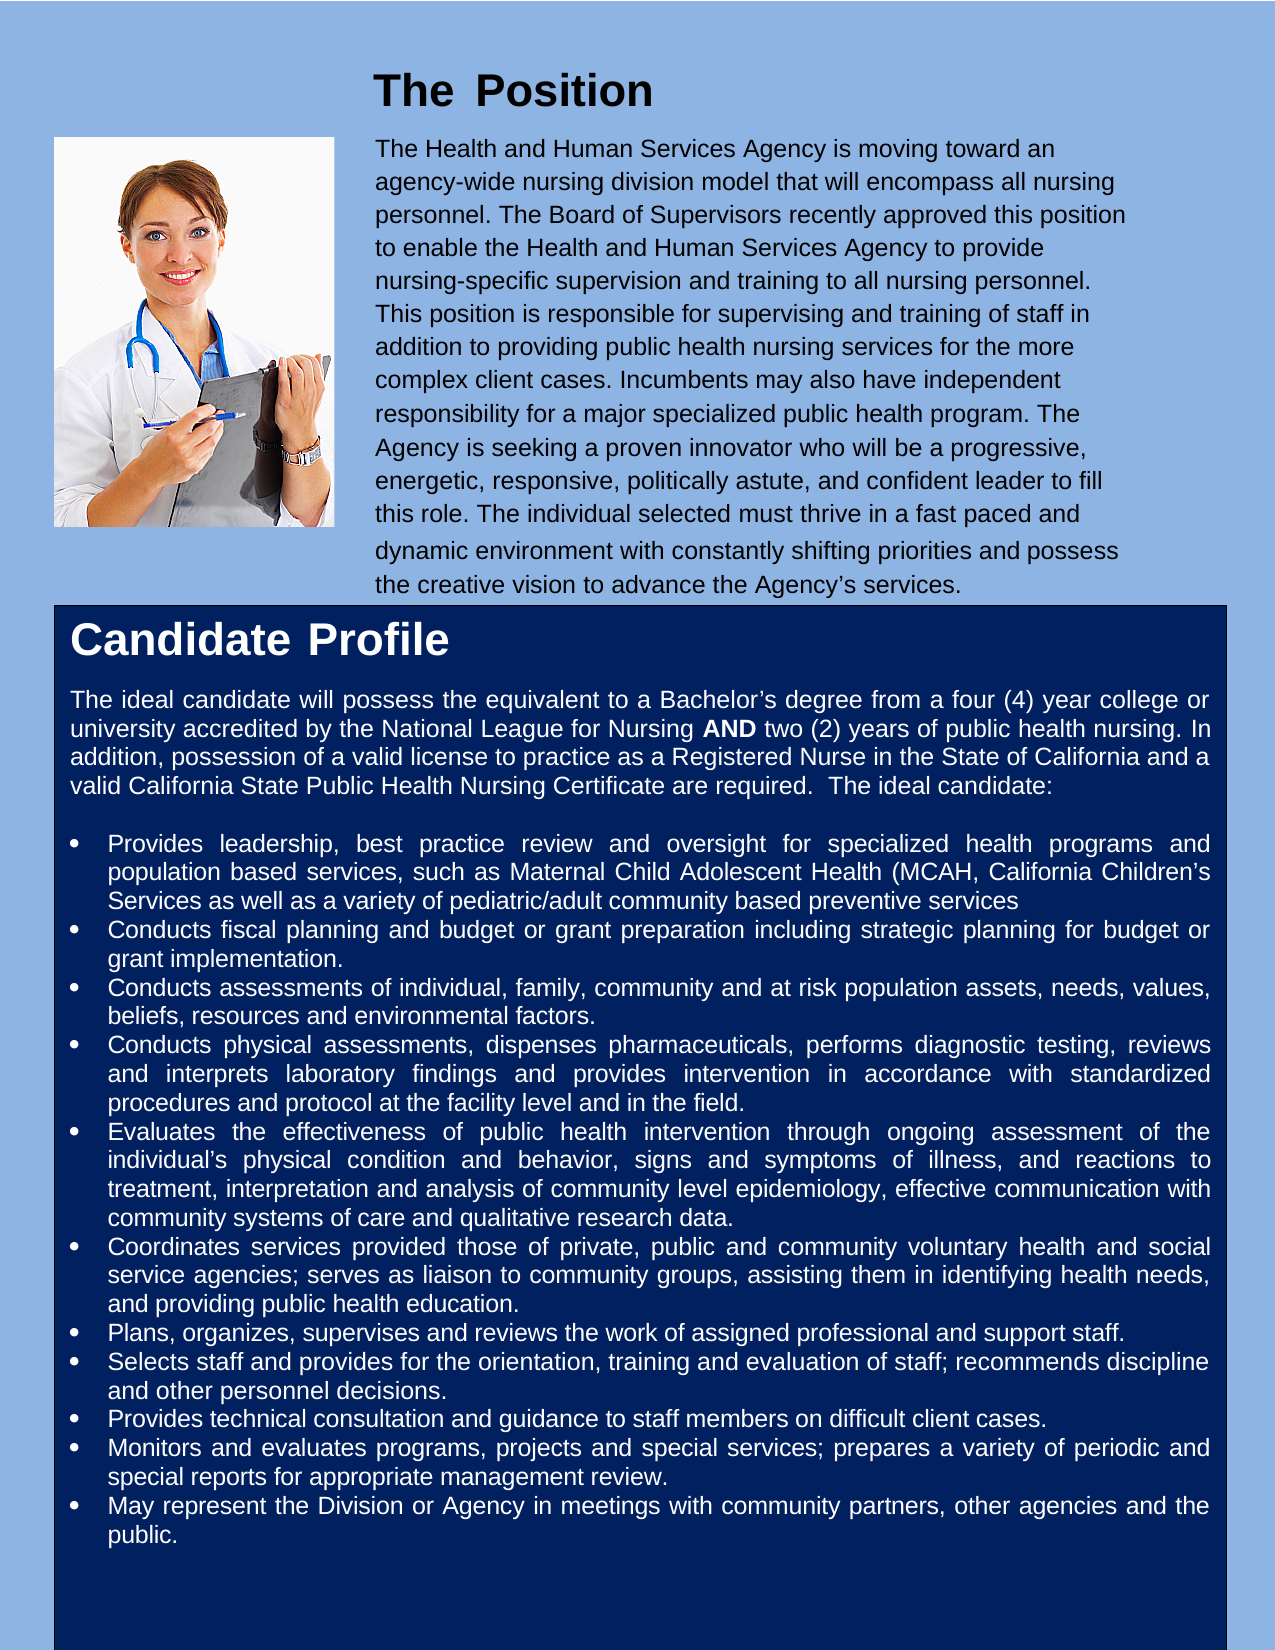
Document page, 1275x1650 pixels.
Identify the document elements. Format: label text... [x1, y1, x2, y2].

picture [54, 137, 335, 527]
text The Position [373, 66, 1152, 117]
